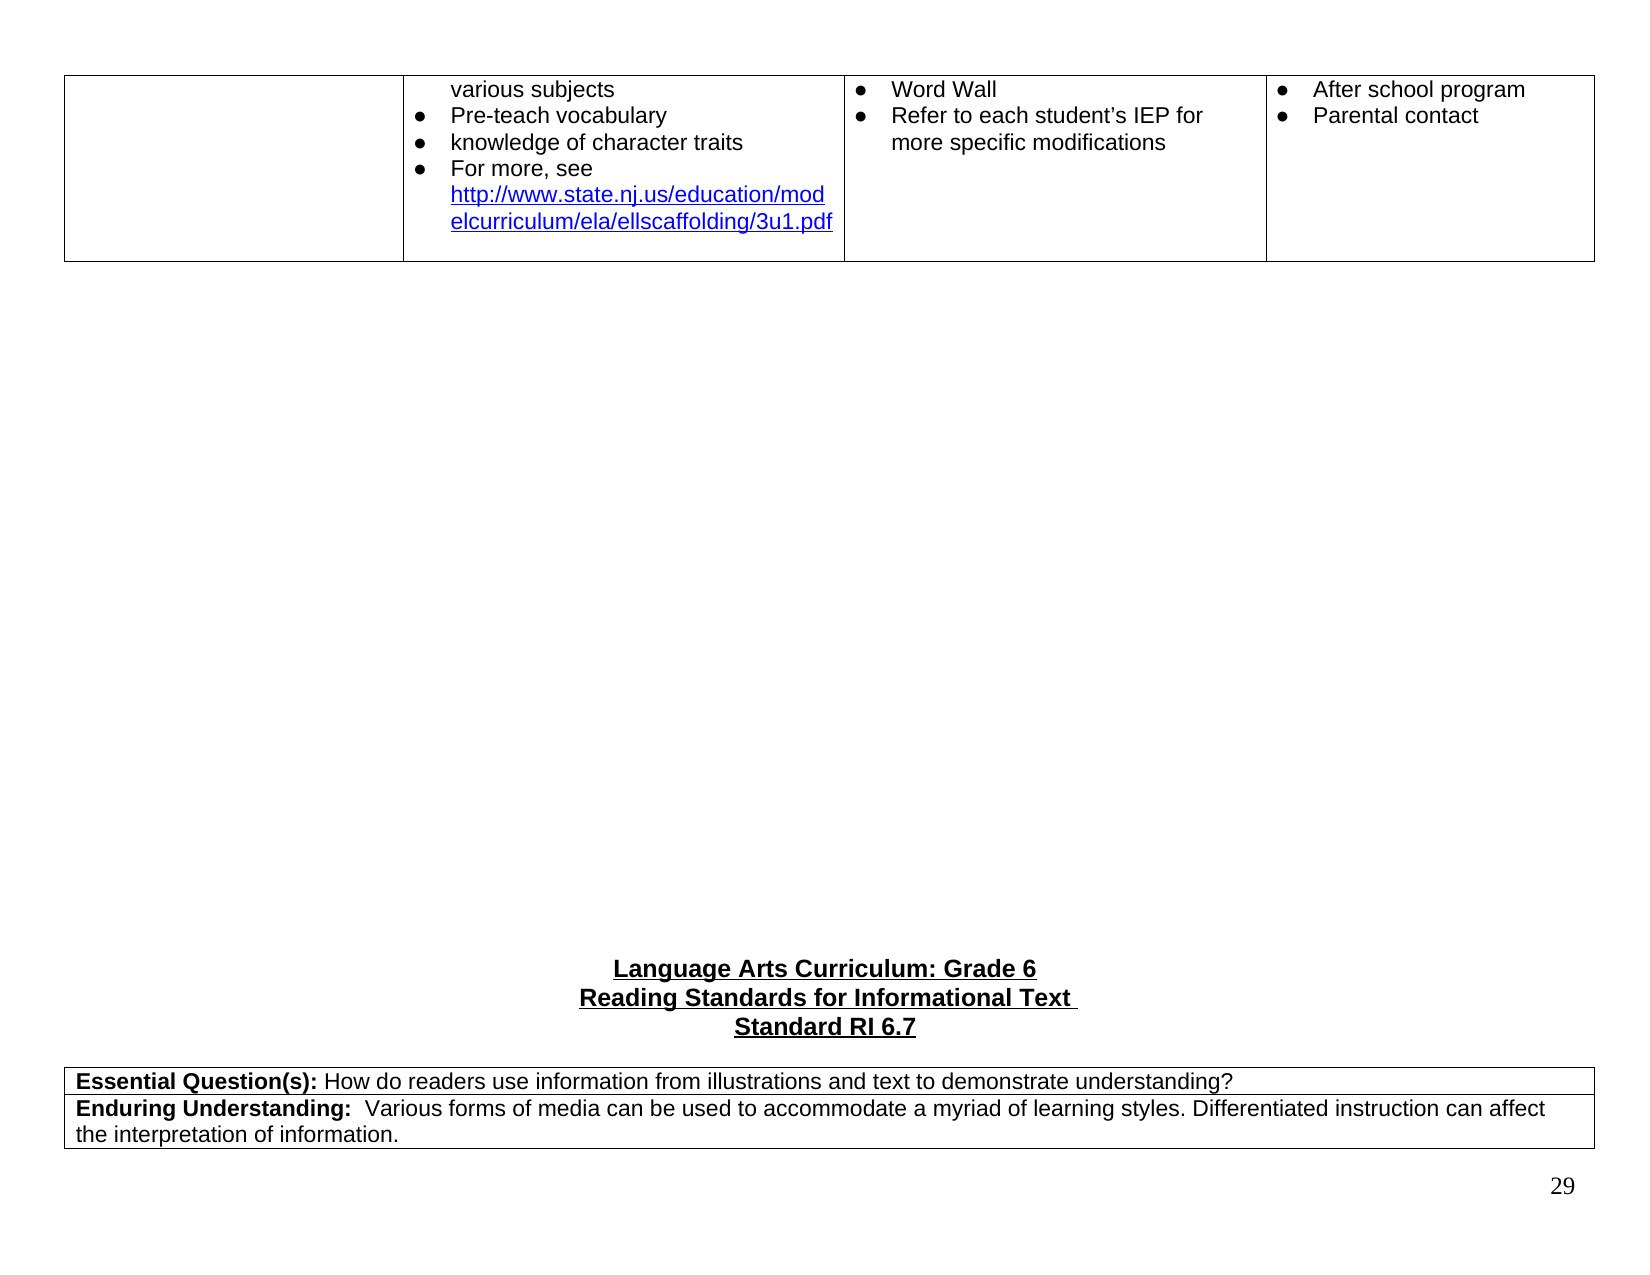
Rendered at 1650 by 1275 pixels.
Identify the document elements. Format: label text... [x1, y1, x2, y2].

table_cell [845, 76, 1266, 261]
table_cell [404, 76, 844, 261]
table_cell Enduring Understanding: Various forms of media can be used to accommodate a myriad of learning styles. Differentiated instruction can affect the interpretation of information. [65, 1095, 1594, 1148]
table_header Essential Question(s): How do readers use information from illustrations and text to demonstrate understanding? [65, 1068, 1594, 1094]
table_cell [1267, 76, 1594, 261]
text Standard RI 6.7 [75, 1011, 1575, 1040]
text Reading Standards for Informational Text [75, 983, 1575, 1011]
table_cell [65, 76, 403, 261]
text Language Arts Curriculum: Grade 6 [75, 954, 1575, 983]
